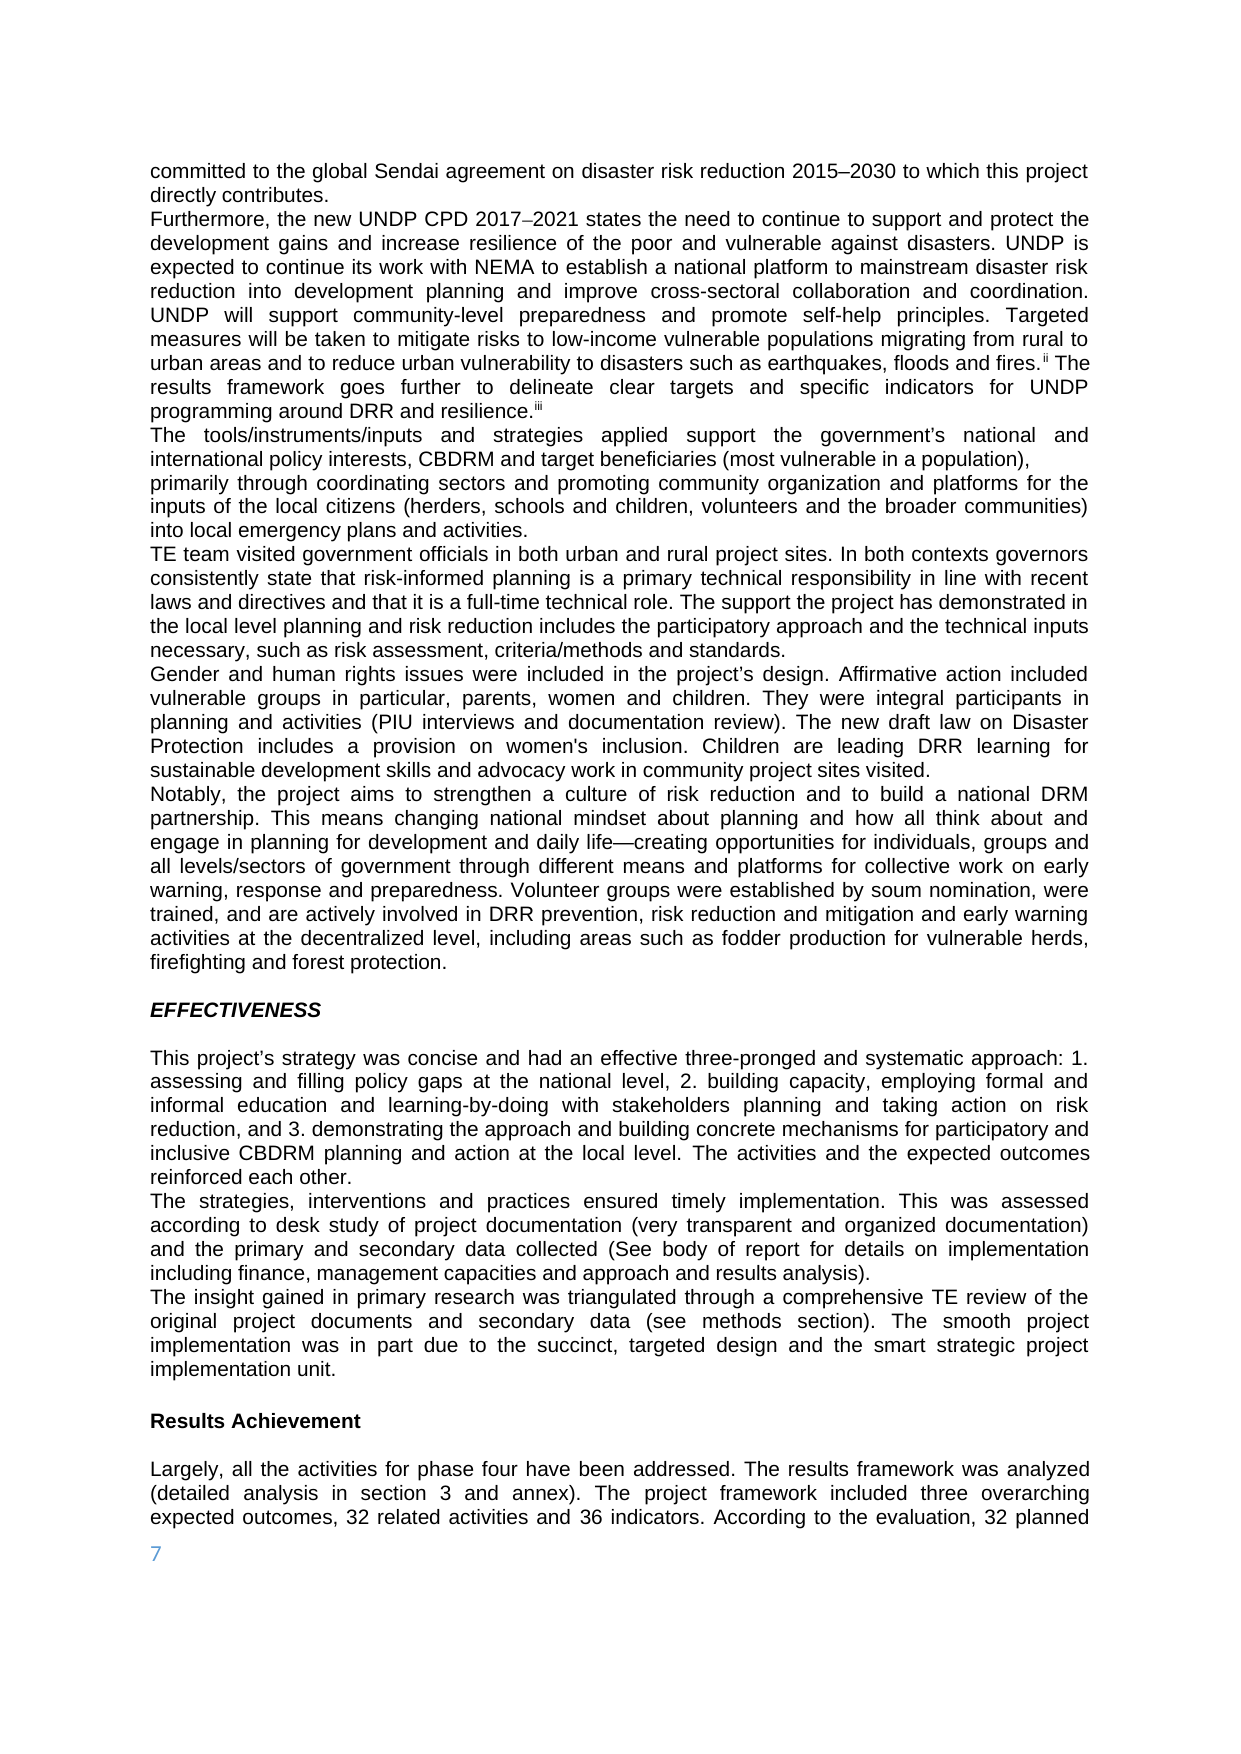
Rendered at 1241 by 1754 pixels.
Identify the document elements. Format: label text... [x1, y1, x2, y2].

text Results Achievement [150, 1409, 1090, 1433]
text Gender and human rights issues were included in the project’s design. Affirmative action included vulnerable groups in particular, parents, women and children. They were integral participants in planning and activities (PIU interviews and documentation review). The new draft law on Disaster Protection includes a provision on women's inclusion. Children are leading DRR learning for sustainable development skills and advocacy work in community project sites visited. [150, 662, 1090, 782]
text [150, 1457, 1090, 1529]
text This project’s strategy was concise and had an effective three-pronged and systematic approach: 1. assessing and filling policy gaps at the national level, 2. building capacity, employing formal and informal education and learning-by-doing with stakeholders planning and taking action on risk reduction, and 3. demonstrating the approach and building concrete mechanisms for participatory and inclusive CBDRM planning and action at the local level. The activities and the expected outcomes reinforced each other. [150, 1045, 1090, 1189]
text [150, 159, 1090, 207]
text The insight gained in primary research was triangulated through a comprehensive TE review of the original project documents and secondary data (see methods section). The smooth project implementation was in part due to the succinct, targeted design and the smart strategic project implementation unit. [150, 1285, 1090, 1381]
text primarily through coordinating sectors and promoting community organization and platforms for the inputs of the local citizens (herders, schools and children, volunteers and the broader communities) into local emergency plans and activities. [150, 470, 1090, 542]
text Furthermore, the new UNDP CPD 2017–2021 states the need to continue to support and protect the development gains and increase resilience of the poor and vulnerable against disasters. UNDP is expected to continue its work with NEMA to establish a national platform to mainstream disaster risk reduction into development planning and improve cross-sectoral collaboration and coordination. UNDP will support community-level preparedness and promote self-help principles. Targeted measures will be taken to mitigate risks to low-income vulnerable populations migrating from rural to urban areas and to reduce urban vulnerability to disasters such as earthquakes, floods and fires. The results framework goes further to delineate clear targets and specific indicators for UNDP programming around DRR and resilience. [150, 207, 1090, 422]
text The tools/instruments/inputs and strategies applied support the government’s national and international policy interests, CBDRM and target beneficiaries (most vulnerable in a population), [150, 422, 1090, 470]
text The strategies, interventions and practices ensured timely implementation. This was assessed according to desk study of project documentation (very transparent and organized documentation) and the primary and secondary data collected (See body of report for details on implementation including finance, management capacities and approach and results analysis). [150, 1189, 1090, 1285]
text EFFECTIVENESS [150, 997, 1090, 1021]
text Notably, the project aims to strengthen a culture of risk reduction and to build a national DRM partnership. This means changing national mindset about planning and how all think about and engage in planning for development and daily life—creating opportunities for individuals, groups and all levels/sectors of government through different means and platforms for collective work on early warning, response and preparedness. Volunteer groups were established by soum nomination, were trained, and are actively involved in DRR prevention, risk reduction and mitigation and early warning activities at the decentralized level, including areas such as fodder production for vulnerable herds, firefighting and forest protection. [150, 782, 1090, 973]
text TE team visited government officials in both urban and rural project sites. In both contexts governors consistently state that risk-informed planning is a primary technical responsibility in line with recent laws and directives and that it is a full-time technical role. The support the project has demonstrated in the local level planning and risk reduction includes the participatory approach and the technical inputs necessary, such as risk assessment, criteria/methods and standards. [150, 542, 1090, 662]
